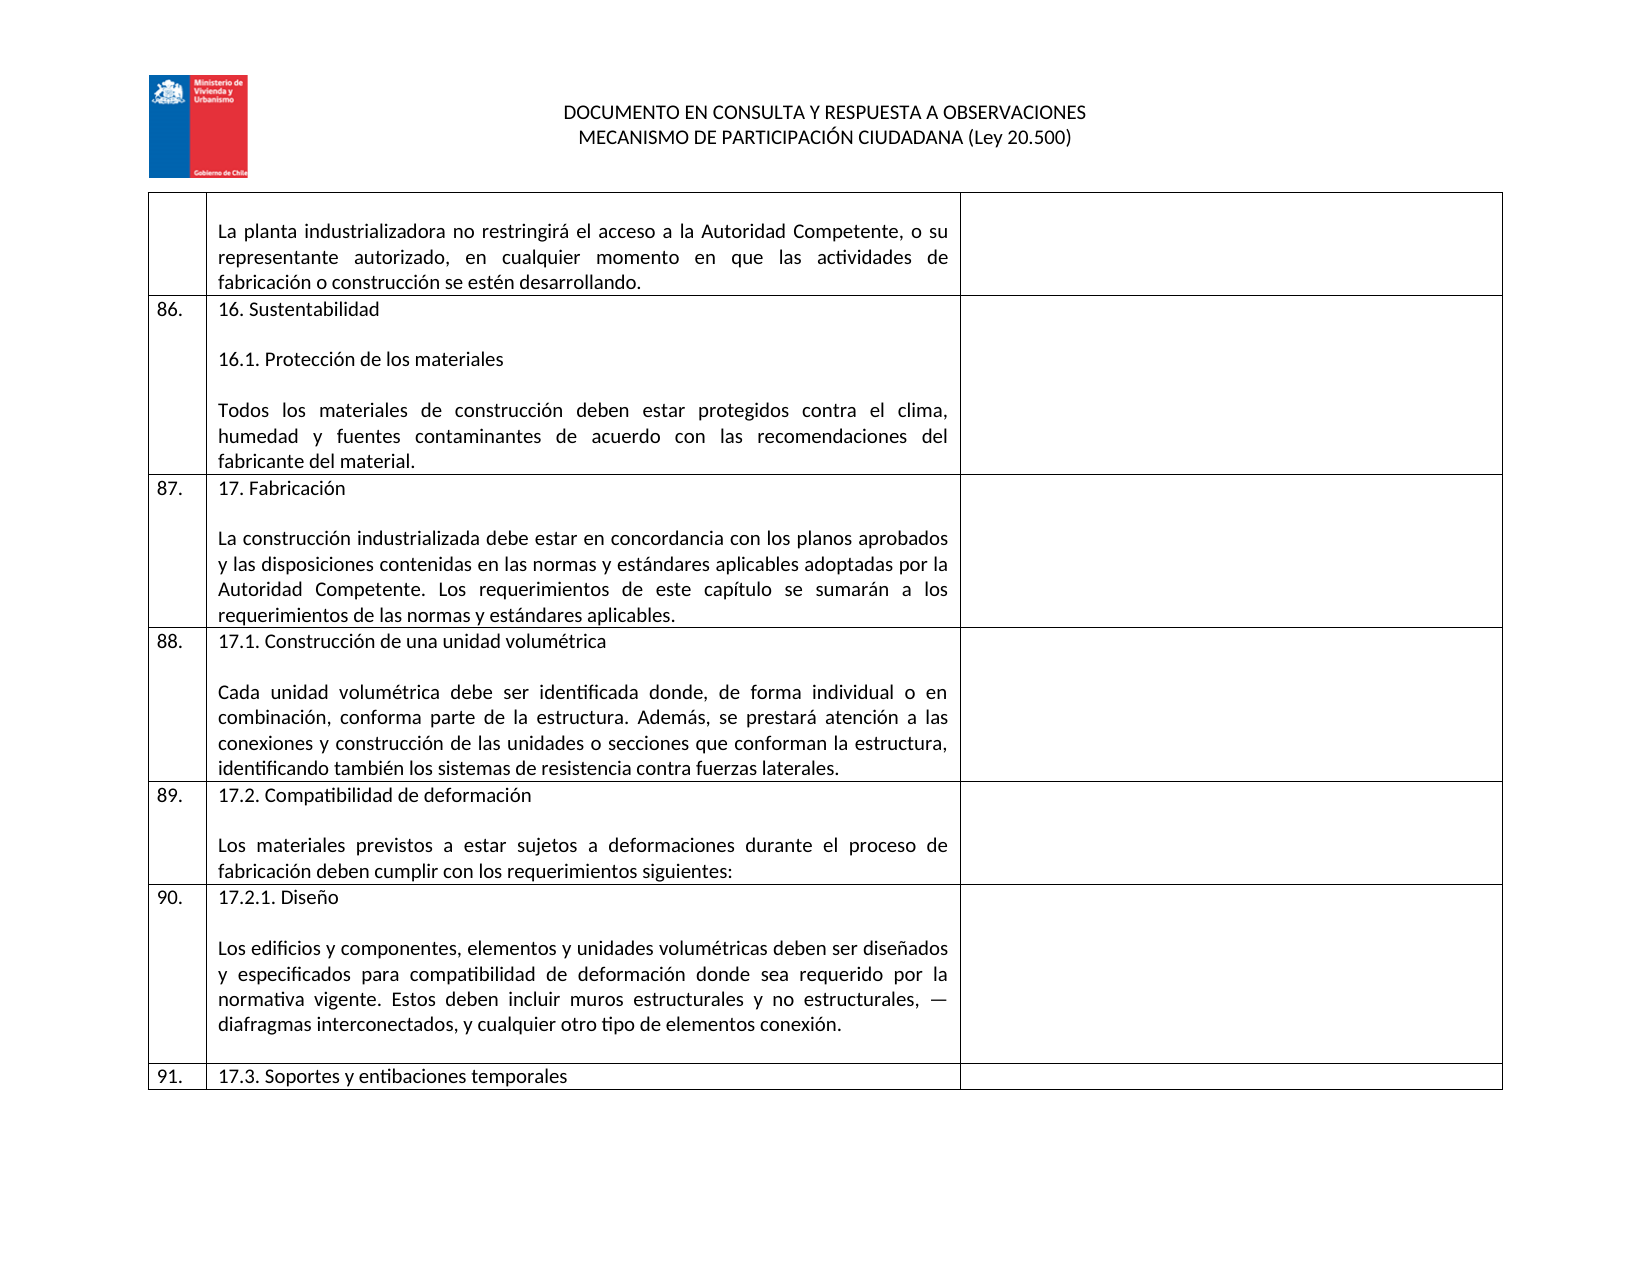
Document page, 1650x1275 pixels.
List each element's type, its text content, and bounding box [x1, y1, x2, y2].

table_cell [961, 296, 1502, 474]
table_cell [149, 475, 206, 627]
table_cell 17. Fabricación La construcción industrializada debe estar en concordancia con los planos aprobados y las disposiciones contenidas en las normas y estándares aplicables adoptadas por la Autoridad Competente. Los requerimientos de este capítulo se sumarán a los requerimientos de las normas y estándares aplicables. [207, 475, 960, 627]
table_cell [961, 628, 1502, 781]
table_cell [961, 475, 1502, 627]
table_cell 16. Sustentabilidad 16.1. Protección de los materiales Todos los materiales de construcción deben estar protegidos contra el clima, humedad y fuentes contaminantes de acuerdo con las recomendaciones del fabricante del material. [207, 296, 960, 474]
table_cell [961, 782, 1502, 883]
table_cell [961, 885, 1502, 1062]
table_cell [149, 296, 206, 474]
picture [147, 75, 248, 176]
table_cell [149, 1064, 206, 1089]
table_cell [149, 628, 206, 781]
table_cell [149, 193, 206, 295]
table_cell 17.2.1. Diseño Los edificios y componentes, elementos y unidades volumétricas deben ser diseñados y especificados para compatibilidad de deformación donde sea requerido por la normativa vigente. Estos deben incluir muros estructurales y no estructurales, —diafragmas interconectados, y cualquier otro tipo de elementos conexión. [207, 885, 960, 1062]
table_cell 17.2. Compatibilidad de deformación Los materiales previstos a estar sujetos a deformaciones durante el proceso de fabricación deben cumplir con los requerimientos siguientes: [207, 782, 960, 883]
table_cell 17.1. Construcción de una unidad volumétrica Cada unidad volumétrica debe ser identificada donde, de forma individual o en combinación, conforma parte de la estructura. Además, se prestará atención a las conexiones y construcción de las unidades o secciones que conforman la estructura, identificando también los sistemas de resistencia contra fuerzas laterales. [207, 628, 960, 781]
table_cell [961, 193, 1502, 295]
table_cell [149, 782, 206, 883]
table_cell [149, 885, 206, 1062]
table_cell [961, 1064, 1502, 1089]
